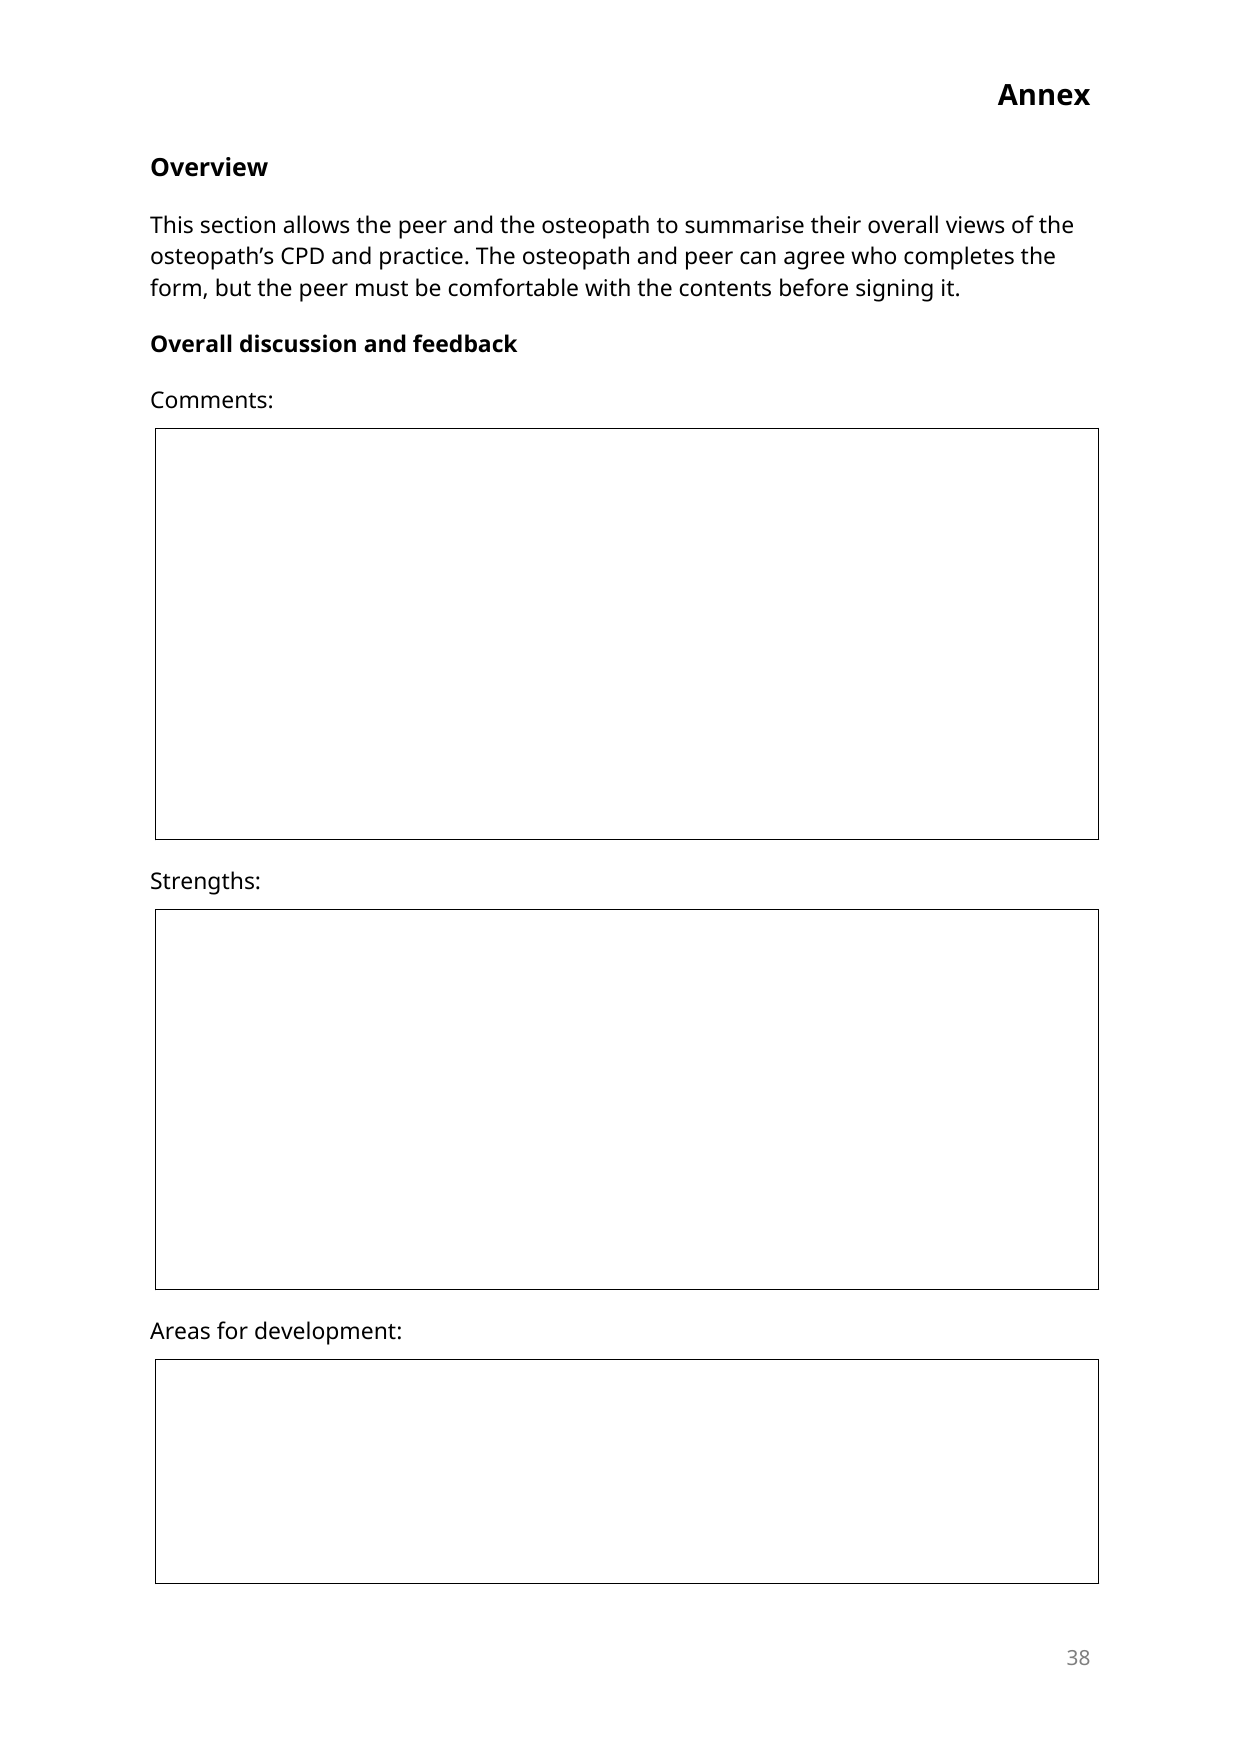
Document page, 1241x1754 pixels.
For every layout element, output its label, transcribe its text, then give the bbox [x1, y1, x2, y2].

text Overall discussion and feedback [150, 328, 1090, 359]
text Areas for development: [150, 1315, 1090, 1347]
text Comments: [150, 384, 1090, 415]
text Strengths: [150, 865, 1090, 897]
text Overview [150, 150, 1090, 184]
text This section allows the peer and the osteopath to summarise their overall views of the osteopath’s CPD and practice. The osteopath and peer can agree who completes the form, but the peer must be comfortable with the contents before signing it. [150, 209, 1090, 303]
